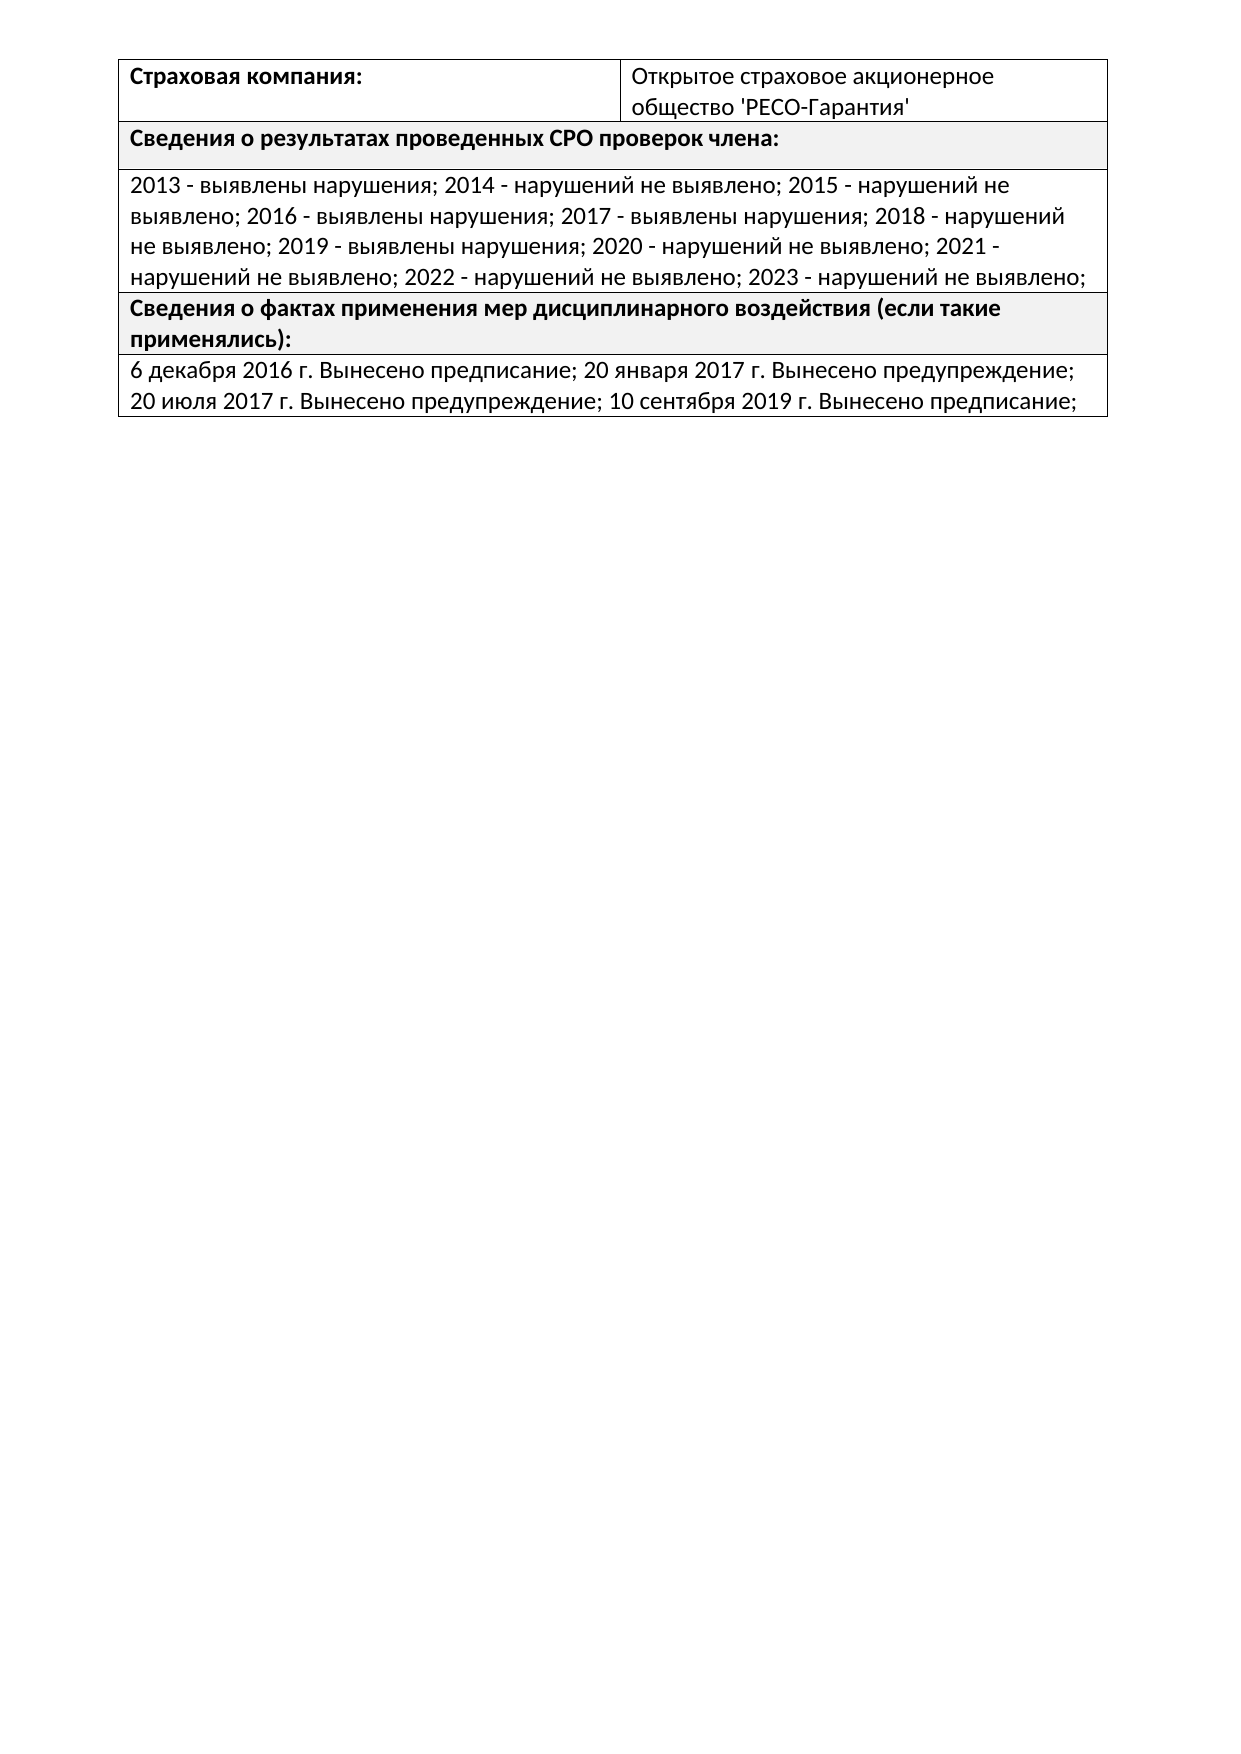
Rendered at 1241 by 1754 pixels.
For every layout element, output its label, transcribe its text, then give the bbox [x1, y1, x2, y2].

table_cell Открытое страховое акционерное общество 'РЕСО-Гарантия' [621, 60, 1107, 121]
table_cell 6 декабря 2016 г. Вынесено предписание; 20 января 2017 г. Вынесено предупреждение; 20 июля 2017 г. Вынесено предупреждение; 10 сентября 2019 г. Вынесено предписание; [119, 355, 1107, 416]
table_cell Сведения о результатах проведенных СРО проверок члена: [119, 122, 1107, 168]
table_cell 2013 - выявлены нарушения; 2014 - нарушений не выявлено; 2015 - нарушений не выявлено; 2016 - выявлены нарушения; 2017 - выявлены нарушения; 2018 - нарушений не выявлено; 2019 - выявлены нарушения; 2020 - нарушений не выявлено; 2021 - нарушений не выявлено; 2022 - нарушений не выявлено; 2023 - нарушений не выявлено; [119, 170, 1107, 292]
table_cell Страховая компания: [119, 60, 620, 121]
table_cell Сведения о фактах применения мер дисциплинарного воздействия (если такие применялись): [119, 293, 1107, 354]
